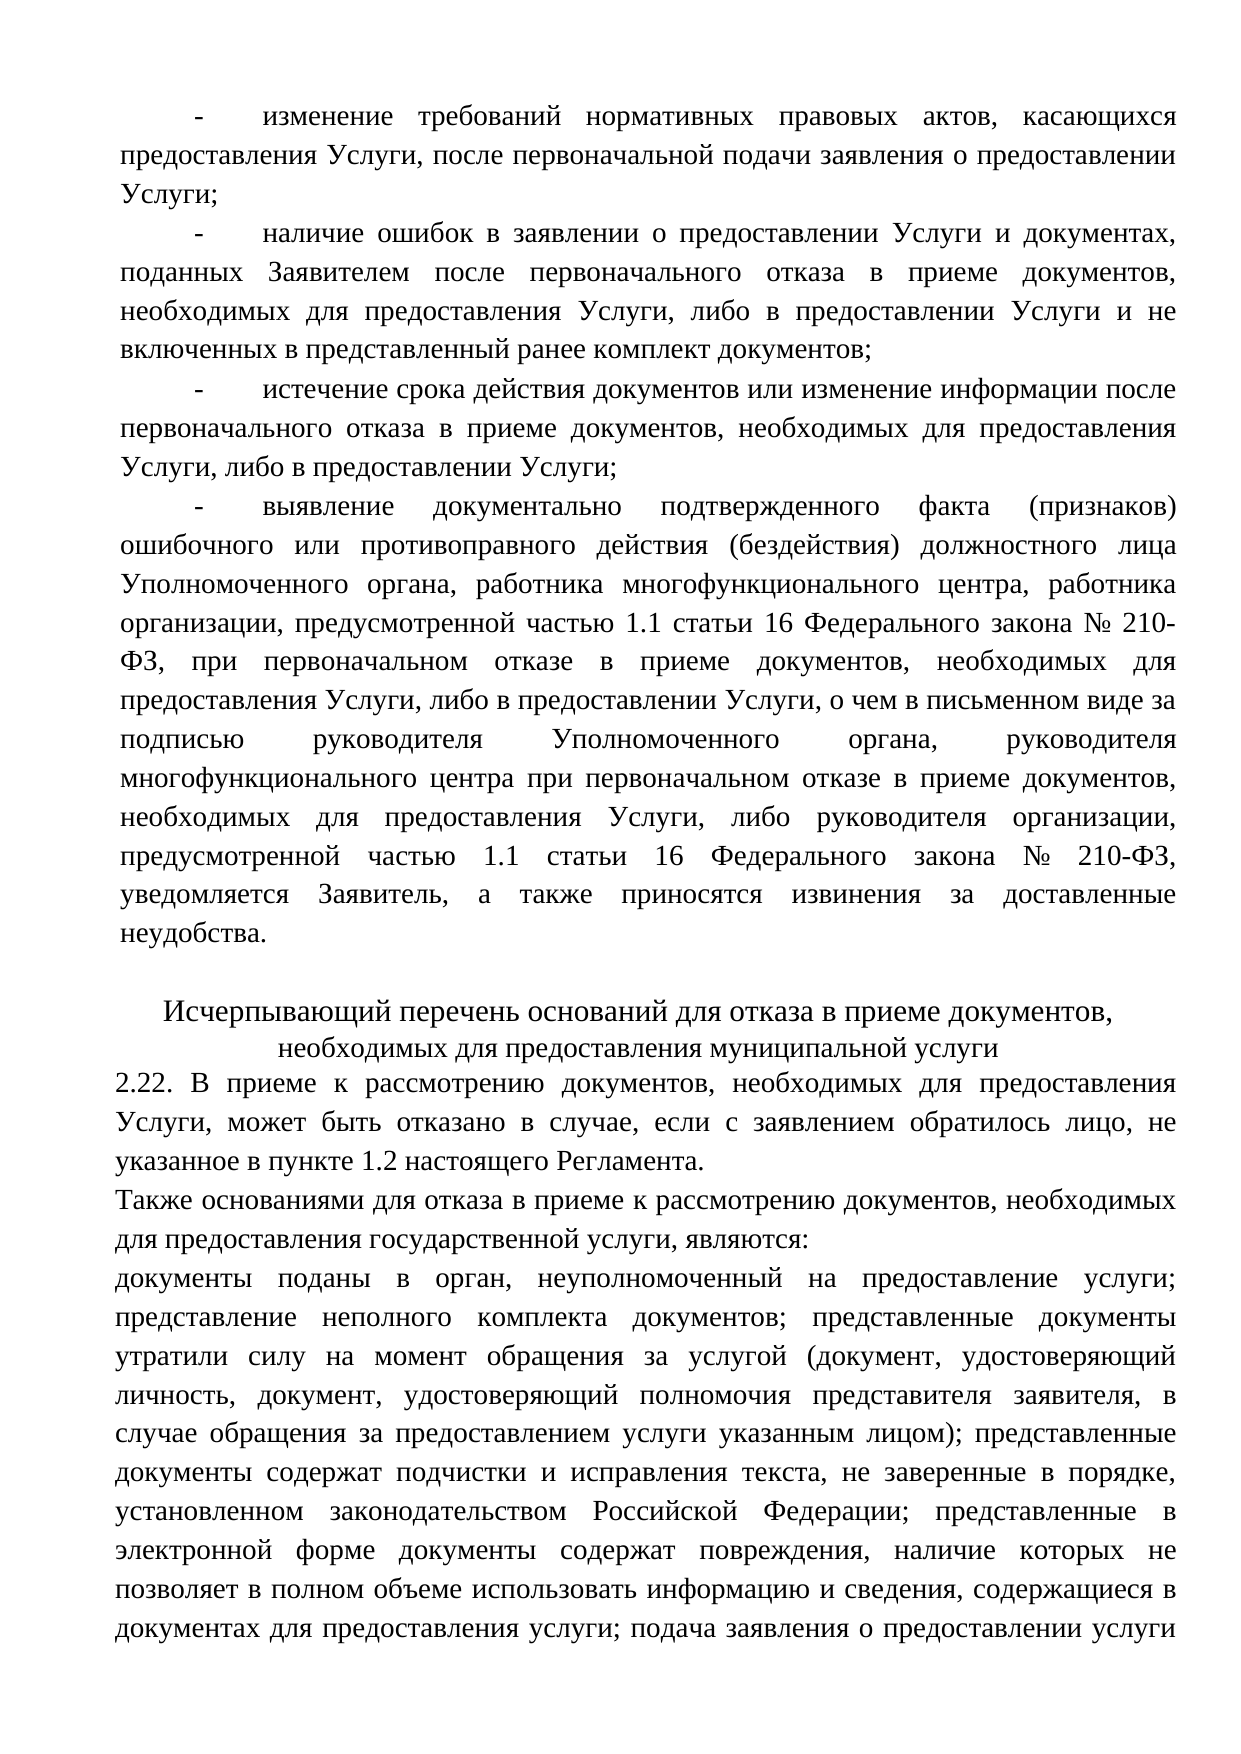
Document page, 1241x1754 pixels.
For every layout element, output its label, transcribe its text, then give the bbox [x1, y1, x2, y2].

list наличие ошибок в заявлении о предоставлении Услуги и документах, поданных Заявителем после первоначального отказа в приеме документов, необходимых для предоставления Услуги, либо в предоставлении Услуги и не включенных в представленный ранее комплект документов; [120, 215, 1177, 365]
list истечение срока действия документов или изменение информации после первоначального отказа в приеме документов, необходимых для предоставления Услуги, либо в предоставлении Услуги; [120, 371, 1177, 482]
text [115, 1260, 1177, 1643]
list изменение требований нормативных правовых актов, касающихся предоставления Услуги, после первоначальной подачи заявления о предоставлении Услуги; [120, 98, 1177, 209]
list выявление документально подтвержденного факта (признаков) ошибочного или противоправного действия (бездействия) должностного лица Уполномоченного органа, работника многофункционального центра, работника организации, предусмотренной частью 1.1 статьи 16 Федерального закона № 210-ФЗ, при первоначальном отказе в приеме документов, необходимых для предоставления Услуги, либо в предоставлении Услуги, о чем в письменном виде за подписью руководителя Уполномоченного органа, руководителя многофункционального центра при первоначальном отказе в приеме документов, необходимых для предоставления Услуги, либо руководителя организации, предусмотренной частью 1.1 статьи 16 Федерального закона № 210-ФЗ, уведомляется Заявитель, а также приносятся извинения за доставленные неудобства. [120, 488, 1177, 949]
text Исчерпывающий перечень оснований для отказа в приеме документов, необходимых для предоставления муниципальной услуги [115, 993, 1162, 1064]
text Также основаниями для отказа в приеме к рассмотрению документов, необходимых для предоставления государственной услуги, являются: [115, 1182, 1177, 1254]
text 2.22. В приеме к рассмотрению документов, необходимых для предоставления Услуги, может быть отказано в случае, если с заявлением обратилось лицо, не указанное в пункте 1.2 настоящего Регламента. [115, 1065, 1177, 1177]
